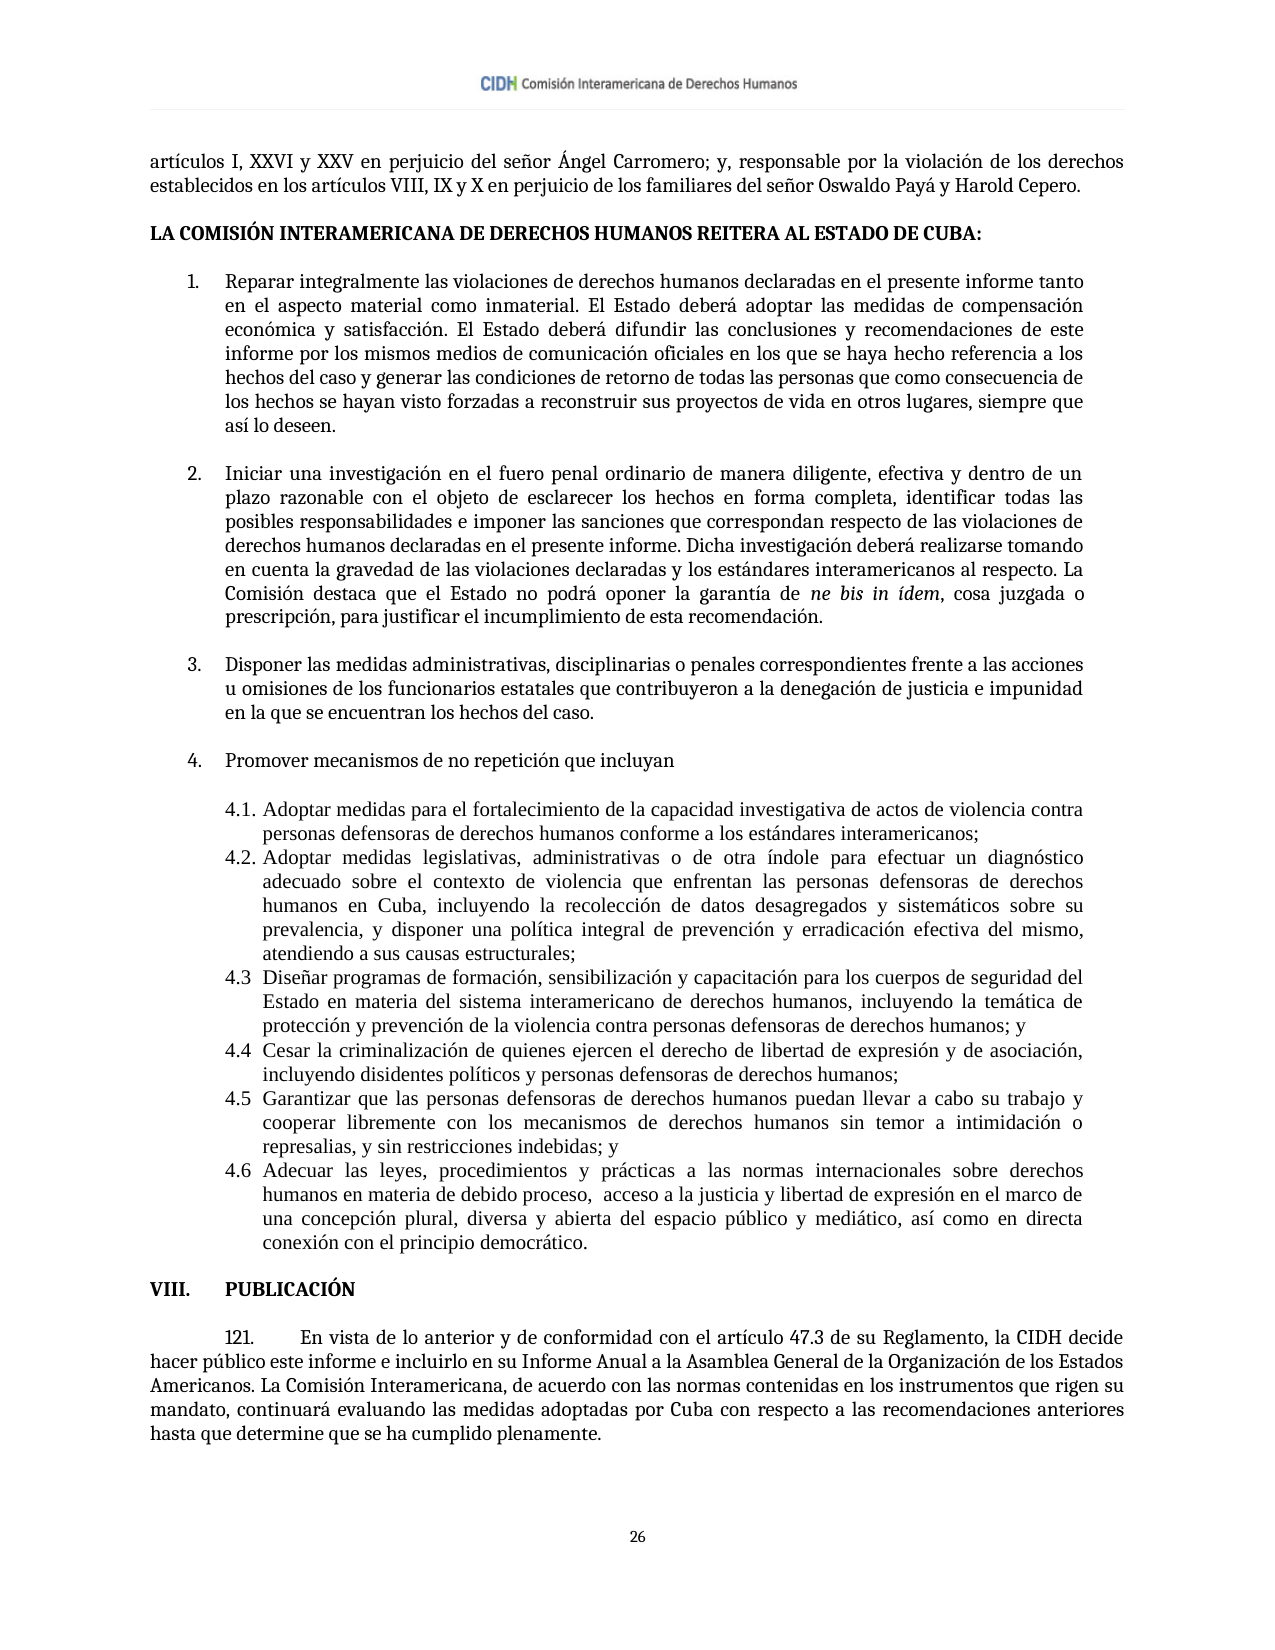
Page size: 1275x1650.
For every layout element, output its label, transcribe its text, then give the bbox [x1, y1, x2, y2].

text 4.5 Garantizar que las personas defensoras de derechos humanos puedan llevar a cabo su trabajo y cooperar libremente con los mecanismos de derechos humanos sin temor a intimidación o represalias, y sin restricciones indebidas; y [225, 1086, 1085, 1158]
text 4.3 Diseñar programas de formación, sensibilización y capacitación para los cuerpos de seguridad del Estado en materia del sistema interamericano de derechos humanos, incluyendo la temática de protección y prevención de la violencia contra personas defensoras de derechos humanos; y [225, 965, 1085, 1037]
list Promover mecanismos de no repetición que incluyan [187, 749, 1085, 773]
text 4.1. Adoptar medidas para el fortalecimiento de la capacidad investigativa de actos de violencia contra personas defensoras de derechos humanos conforme a los estándares interamericanos; [225, 797, 1085, 845]
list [150, 150, 1125, 198]
picture [475, 75, 800, 93]
list Reparar integralmente las violaciones de derechos humanos declaradas en el presente informe tanto en el aspecto material como inmaterial. El Estado deberá adoptar las medidas de compensación económica y satisfacción. El Estado deberá difundir las conclusiones y recomendaciones de este informe por los mismos medios de comunicación oficiales en los que se haya hecho referencia a los hechos del caso y generar las condiciones de retorno de todas las personas que como consecuencia de los hechos se hayan visto forzadas a reconstruir sus proyectos de vida en otros lugares, siempre que así lo deseen. [187, 270, 1085, 437]
text 4.6 Adecuar las leyes, procedimientos y prácticas a las normas internacionales sobre derechos humanos en materia de debido proceso, acceso a la justicia y libertad de expresión en el marco de una concepción plural, diversa y abierta del espacio público y mediático, así como en directa conexión con el principio democrático. [225, 1158, 1085, 1254]
text LA COMISIÓN INTERAMERICANA DE DERECHOS HUMANOS REITERA AL ESTADO DE CUBA: [150, 222, 1125, 246]
text 4.4 Cesar la criminalización de quienes ejercen el derecho de libertad de expresión y de asociación, incluyendo disidentes políticos y personas defensoras de derechos humanos; [225, 1037, 1085, 1086]
text 4.2. Adoptar medidas legislativas, administrativas o de otra índole para efectuar un diagnóstico adecuado sobre el contexto de violencia que enfrentan las personas defensoras de derechos humanos en Cuba, incluyendo la recolección de datos desagregados y sistemáticos sobre su prevalencia, y disponer una política integral de prevención y erradicación efectiva del mismo, atendiendo a sus causas estructurales; [225, 845, 1085, 965]
subtitle PUBLICACIÓN [150, 1278, 1125, 1302]
list Iniciar una investigación en el fuero penal ordinario de manera diligente, efectiva y dentro de un plazo razonable con el objeto de esclarecer los hechos en forma completa, identificar todas las posibles responsabilidades e imponer las sanciones que correspondan respecto de las violaciones de derechos humanos declaradas en el presente informe. Dicha investigación deberá realizarse tomando en cuenta la gravedad de las violaciones declaradas y los estándares interamericanos al respecto. La Comisión destaca que el Estado no podrá oponer la garantía de ne bis in ídem, cosa juzgada o prescripción, para justificar el incumplimiento de esta recomendación. [187, 461, 1085, 629]
list En vista de lo anterior y de conformidad con el artículo 47.3 de su Reglamento, la CIDH decide hacer público este informe e incluirlo en su Informe Anual a la Asamblea General de la Organización de los Estados Americanos. La Comisión Interamericana, de acuerdo con las normas contenidas en los instrumentos que rigen su mandato, continuará evaluando las medidas adoptadas por Cuba con respecto a las recomendaciones anteriores hasta que determine que se ha cumplido plenamente. [150, 1326, 1125, 1446]
list Disponer las medidas administrativas, disciplinarias o penales correspondientes frente a las acciones u omisiones de los funcionarios estatales que contribuyeron a la denegación de justicia e impunidad en la que se encuentran los hechos del caso. [187, 653, 1085, 725]
